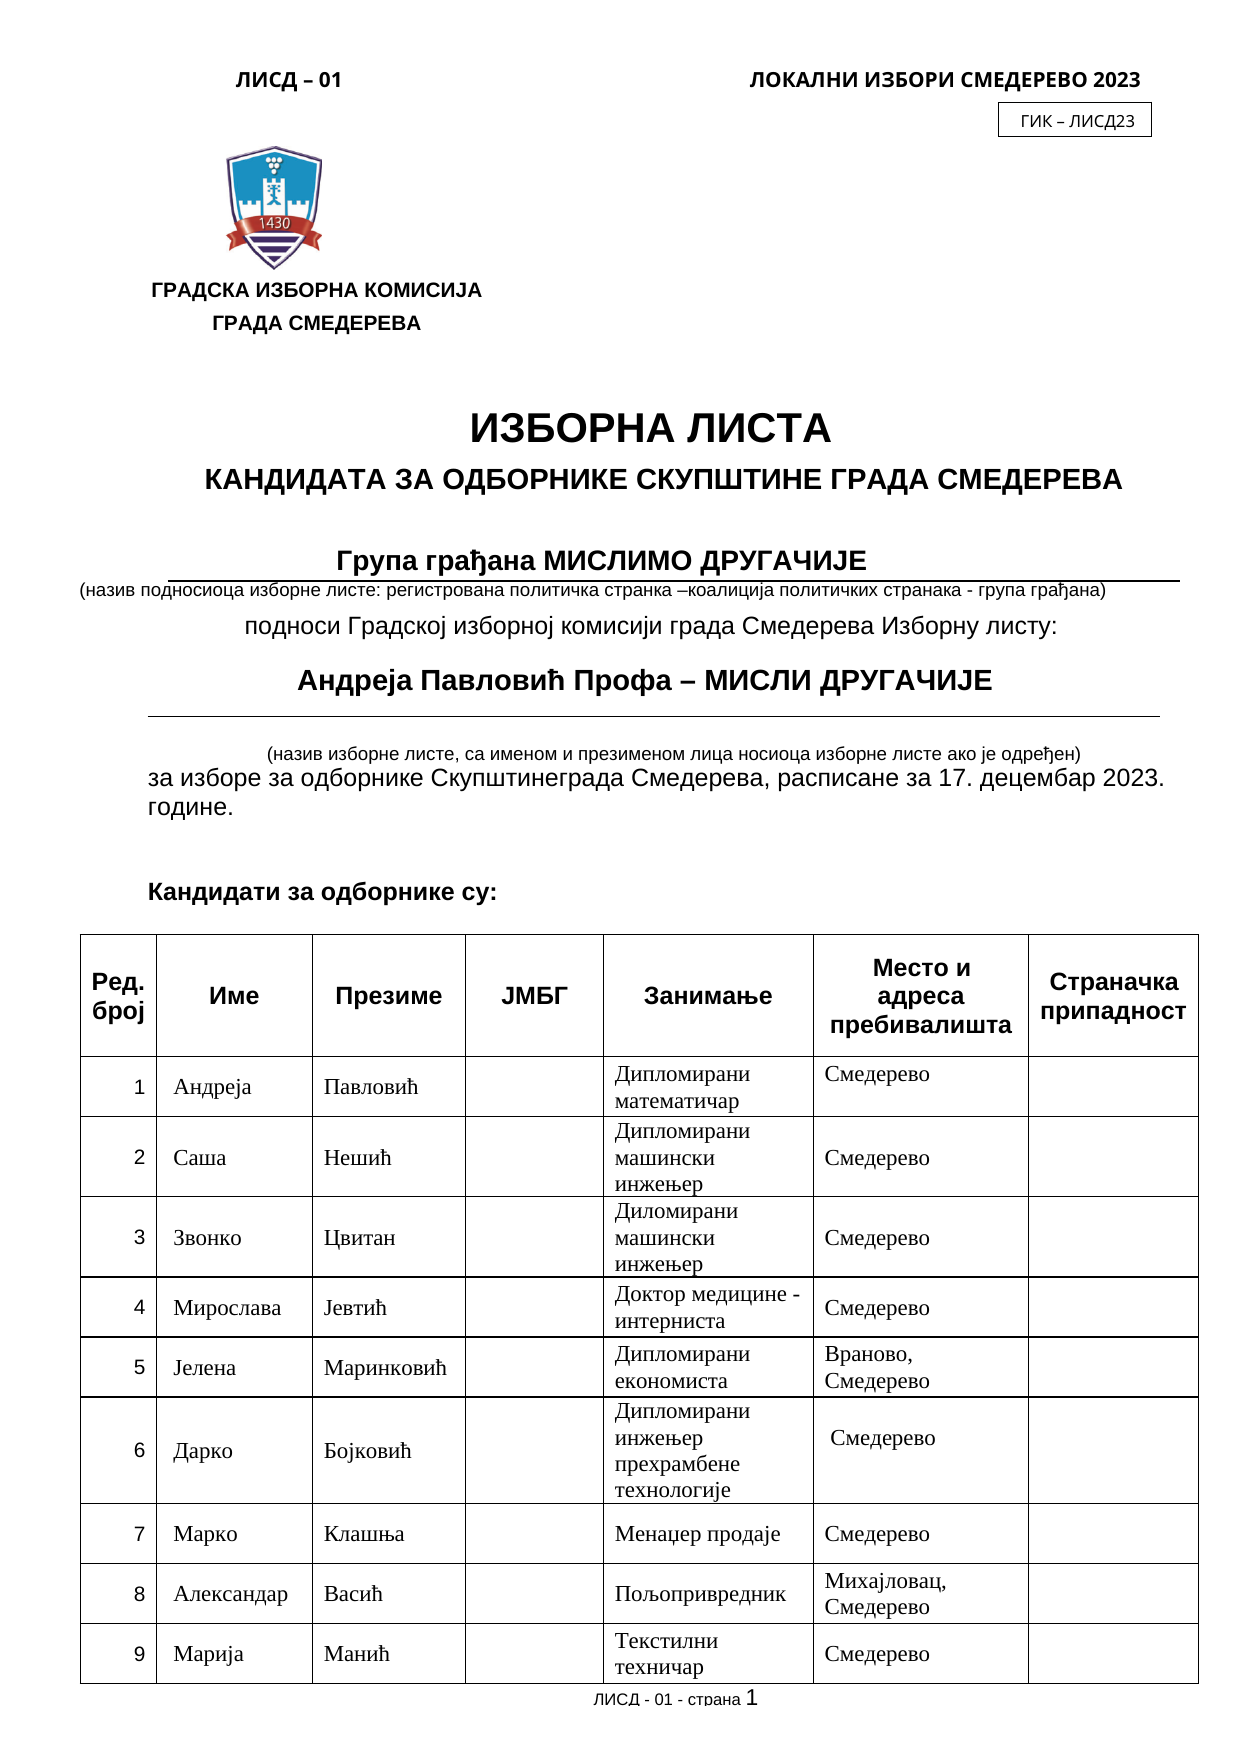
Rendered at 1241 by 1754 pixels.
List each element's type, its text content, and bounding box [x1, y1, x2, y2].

table_cell Нешић [313, 1117, 465, 1196]
table_cell Бојковић [313, 1398, 465, 1503]
table_cell [1029, 1278, 1198, 1336]
text (назив изборне листе, са именом и презименом лица носиоца изборне листе ако је одређен) [267, 745, 1211, 764]
table_header Занимање [604, 935, 813, 1056]
text Андреја Павловић Профа – МИСЛИ ДРУГАЧИЈЕ [79, 663, 1211, 697]
table_cell Цвитан [313, 1197, 465, 1276]
table_header Ред. број [81, 935, 156, 1056]
table_cell Дипломирани инжењер прехрамбене технологије [604, 1398, 813, 1503]
table_cell Маринковић [313, 1338, 465, 1396]
table_cell Смедерево [814, 1057, 1028, 1116]
table_cell [1029, 1057, 1198, 1116]
table_cell Јелена [157, 1338, 312, 1396]
table_cell Дипломирани математичар [604, 1057, 813, 1116]
table_cell Текстилни техничар [604, 1624, 813, 1683]
table_cell 2 [81, 1117, 156, 1196]
table_cell [466, 1504, 603, 1563]
table_cell Смедерево [814, 1398, 1028, 1503]
table_cell [1029, 1564, 1198, 1623]
table_cell Дарко [157, 1398, 312, 1503]
table_cell Александар [157, 1564, 312, 1623]
title ИЗБОРНА ЛИСТА [90, 404, 1211, 452]
table_cell 8 [81, 1564, 156, 1623]
table_cell Смедерево [814, 1278, 1028, 1336]
text Група грађана МИСЛИМО ДРУГАЧИЈЕ [79, 544, 1211, 576]
table_cell [466, 1564, 603, 1623]
table_cell Диломирани машински инжењер [604, 1197, 813, 1276]
table_cell 4 [81, 1278, 156, 1336]
table_cell [1029, 1504, 1198, 1563]
table_cell Смедерево [814, 1117, 1028, 1196]
table_cell Саша [157, 1117, 312, 1196]
table_cell Павловић [313, 1057, 465, 1116]
table_cell Смедерево [814, 1504, 1028, 1563]
table_cell 6 [81, 1398, 156, 1503]
table_cell [466, 1057, 603, 1116]
table_cell [466, 1398, 603, 1503]
table_header Презиме [313, 935, 465, 1056]
table_cell [466, 1117, 603, 1196]
table_cell [466, 1624, 603, 1683]
table_header Место и адреса пребивалишта [814, 935, 1028, 1056]
table_cell [466, 1338, 603, 1396]
table_cell 9 [81, 1624, 156, 1683]
table_cell Клашња [313, 1504, 465, 1563]
text Кандидати за одборнике су: [148, 877, 1211, 905]
table_cell 3 [81, 1197, 156, 1276]
text (назив подносиоца изборне листе: регистрована политичка странка –коалиција политичких странака - група грађана) [79, 576, 1211, 600]
table_cell Васић [313, 1564, 465, 1623]
text ГРАДСКА ИЗБОРНА КОМИСИЈА [90, 278, 544, 302]
table_cell [466, 1278, 603, 1336]
text КАНДИДАТА ЗА ОДБОРНИКЕ СКУПШТИНЕ ГРАДА СМЕДЕРЕВА [204, 462, 1211, 496]
table_cell Звонко [157, 1197, 312, 1276]
table_cell [1029, 1338, 1198, 1396]
table_cell Дипломирани економиста [604, 1338, 813, 1396]
table_cell Михајловац, Смедерево [814, 1564, 1028, 1623]
table_cell Јевтић [313, 1278, 465, 1336]
table_cell Смедерево [814, 1624, 1028, 1683]
table_cell Пољопривредник [604, 1564, 813, 1623]
table_cell [1029, 1624, 1198, 1683]
table_header ЈМБГ [466, 935, 603, 1056]
table_cell Менаџер продаје [604, 1504, 813, 1563]
picture [225, 146, 322, 270]
subtitle подноси Градској изборној комисији града Смедерева Изборну листу: [148, 611, 1155, 639]
table_cell Манић [313, 1624, 465, 1683]
table_cell Смедерево [814, 1197, 1028, 1276]
table_cell Враново, Смедерево [814, 1338, 1028, 1396]
table_cell Марко [157, 1504, 312, 1563]
table_cell Андреја [157, 1057, 312, 1116]
table_cell [466, 1197, 603, 1276]
table_cell Дипломирани машински инжењер [604, 1117, 813, 1196]
table_cell [1029, 1398, 1198, 1503]
table_header Име [157, 935, 312, 1056]
table_cell [1029, 1117, 1198, 1196]
table_cell Марија [157, 1624, 312, 1683]
table_cell 5 [81, 1338, 156, 1396]
table_cell [1029, 1197, 1198, 1276]
subtitle за изборе за одборнике Скупштинеграда Смедерева, расписане за 17. децембар 2023. године. [148, 764, 1211, 821]
table_cell 7 [81, 1504, 156, 1563]
subtitle ЛИСД – 01 ЛОКАЛНИ ИЗБОРИ СМЕДЕРЕВО 2023 [165, 65, 1211, 93]
text ГРАДА СМЕДЕРЕВА [90, 311, 544, 335]
table_cell Мирослава [157, 1278, 312, 1336]
table_header Страначка припадност [1029, 935, 1198, 1056]
table_cell 1 [81, 1057, 156, 1116]
table_cell Доктор медицине - интерниста [604, 1278, 813, 1336]
